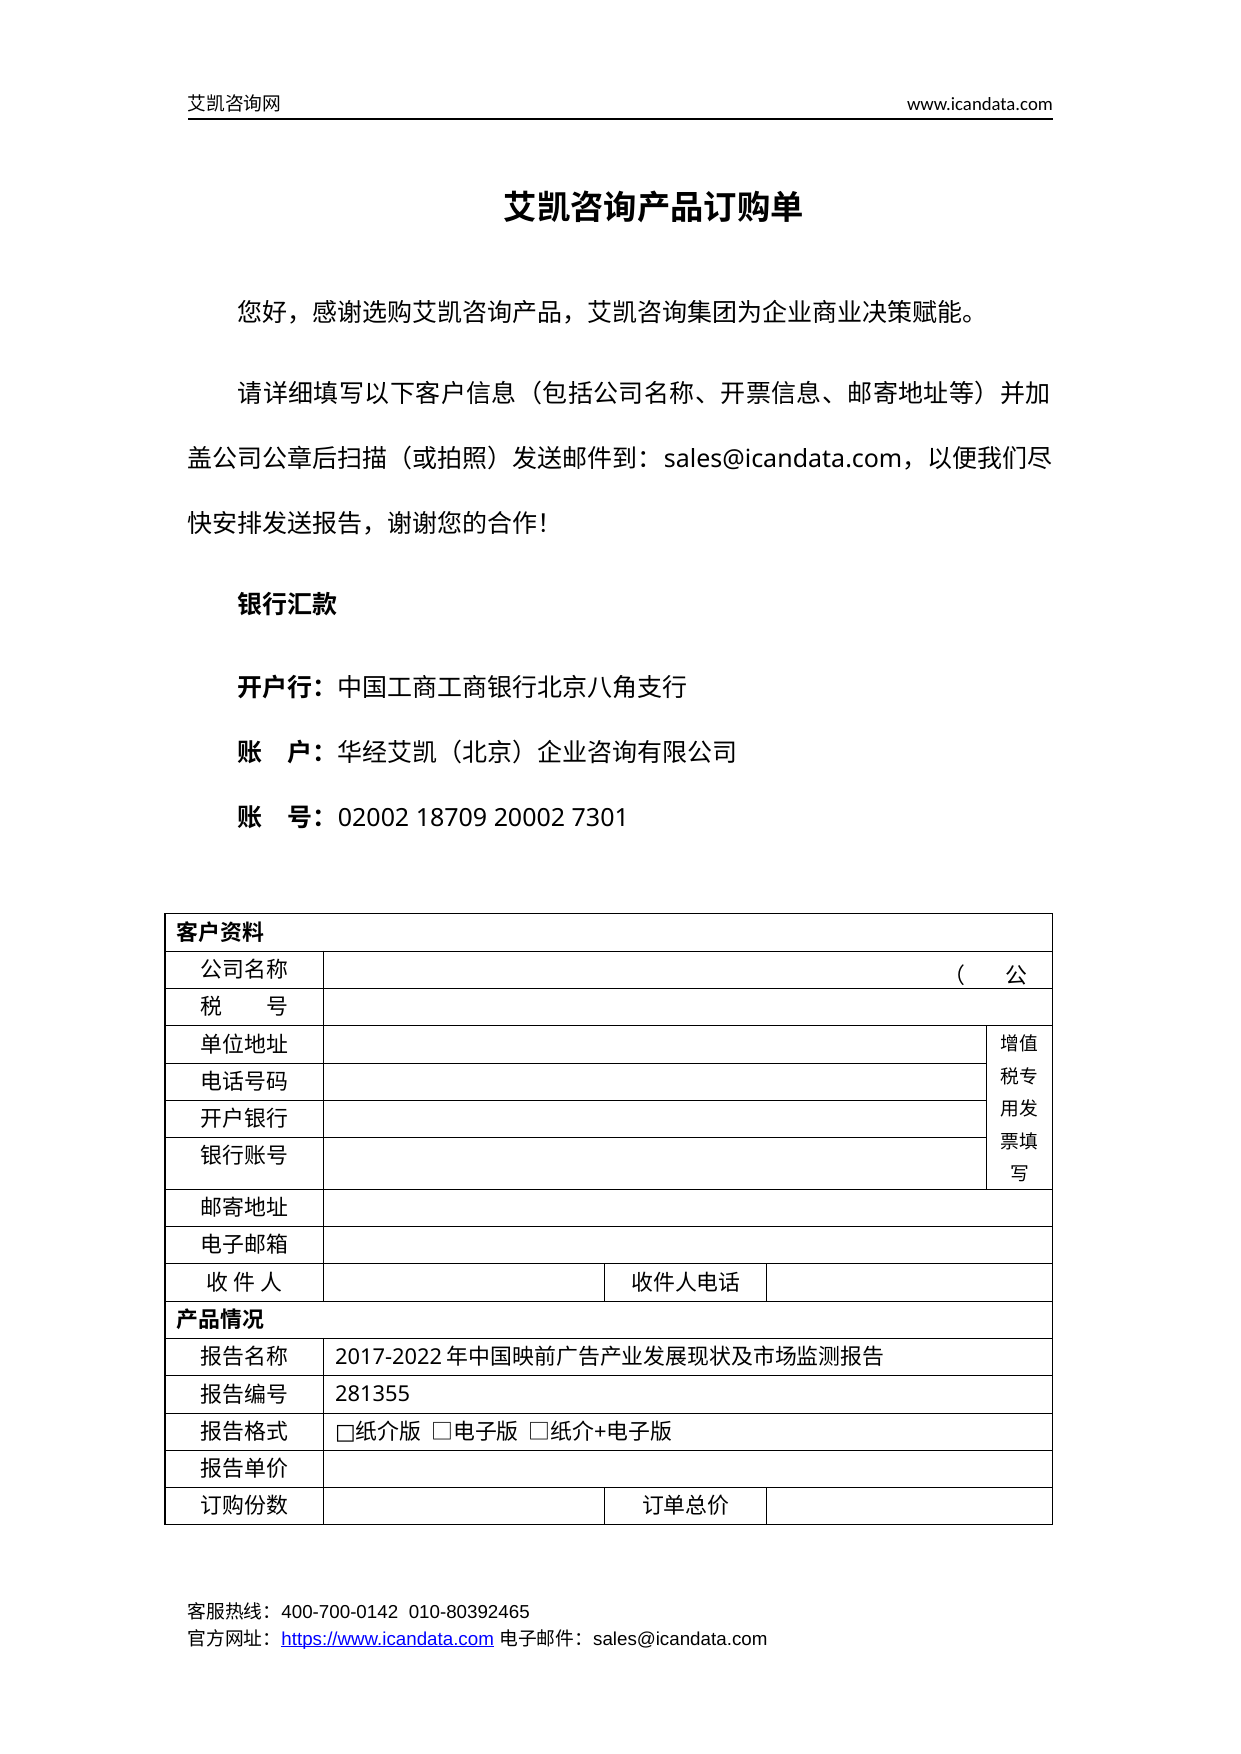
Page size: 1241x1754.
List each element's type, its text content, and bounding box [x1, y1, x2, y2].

text 艾凯咨询产品订购单 [187, 172, 1053, 237]
table_cell 开户银行 [166, 1101, 323, 1137]
table_cell [767, 1264, 1052, 1301]
table_cell 单位地址 [166, 1026, 323, 1062]
table_cell 报告名称 [166, 1339, 323, 1375]
table_cell 邮寄地址 [166, 1190, 323, 1226]
table_header 客户资料 [166, 914, 1052, 951]
table_cell [324, 989, 1052, 1025]
table_cell 产品情况 [166, 1302, 1052, 1338]
table_cell [324, 1264, 604, 1301]
table_cell 电话号码 [166, 1064, 323, 1100]
text 您好，感谢选购艾凯咨询产品，艾凯咨询集团为企业商业决策赋能。 [187, 278, 1053, 343]
table_cell 收件人电话 [605, 1264, 766, 1301]
table_cell 银行账号 [166, 1138, 323, 1189]
table_cell 收 件 人 [166, 1264, 323, 1301]
table_cell [767, 1488, 1052, 1524]
table_cell [324, 1101, 986, 1137]
table_cell 电子邮箱 [166, 1227, 323, 1263]
table_cell 公司名称 [166, 952, 323, 988]
table_cell 订单总价 [605, 1488, 766, 1524]
text 银行汇款 [187, 570, 1053, 635]
table_cell 订购份数 [166, 1488, 323, 1524]
table_cell [324, 1451, 1052, 1487]
text 开户行：中国工商工商银行北京八角支行 [187, 653, 1053, 718]
table_cell 增值税专用发票填写 [987, 1026, 1052, 1189]
table_cell [324, 1026, 986, 1062]
table_cell □纸介版 □电子版 □纸介+电子版 [324, 1414, 1052, 1450]
text 账 户：华经艾凯（北京）企业咨询有限公司 [187, 718, 1053, 783]
table_cell 报告单价 [166, 1451, 323, 1487]
table_cell [324, 1190, 1052, 1226]
table_cell 281355 [324, 1376, 1052, 1412]
text 账 号：02002 18709 20002 7301 [187, 783, 1053, 848]
table_cell [324, 1138, 986, 1189]
text 请详细填写以下客户信息（包括公司名称、开票信息、邮寄地址等）并加盖公司公章后扫描（或拍照）发送邮件到：sales@icandata.com，以便我们尽快安排发送报告，谢谢您的合作！ [187, 359, 1053, 554]
table_cell [324, 1488, 604, 1524]
table_cell [324, 952, 1052, 988]
table_cell [324, 1064, 986, 1100]
table_cell [324, 1227, 1052, 1263]
table_cell 报告编号 [166, 1376, 323, 1412]
table_cell 2017-2022年中国映前广告产业发展现状及市场监测报告 [324, 1339, 1052, 1375]
table_cell 报告格式 [166, 1414, 323, 1450]
table_cell 税 号 [166, 989, 323, 1025]
